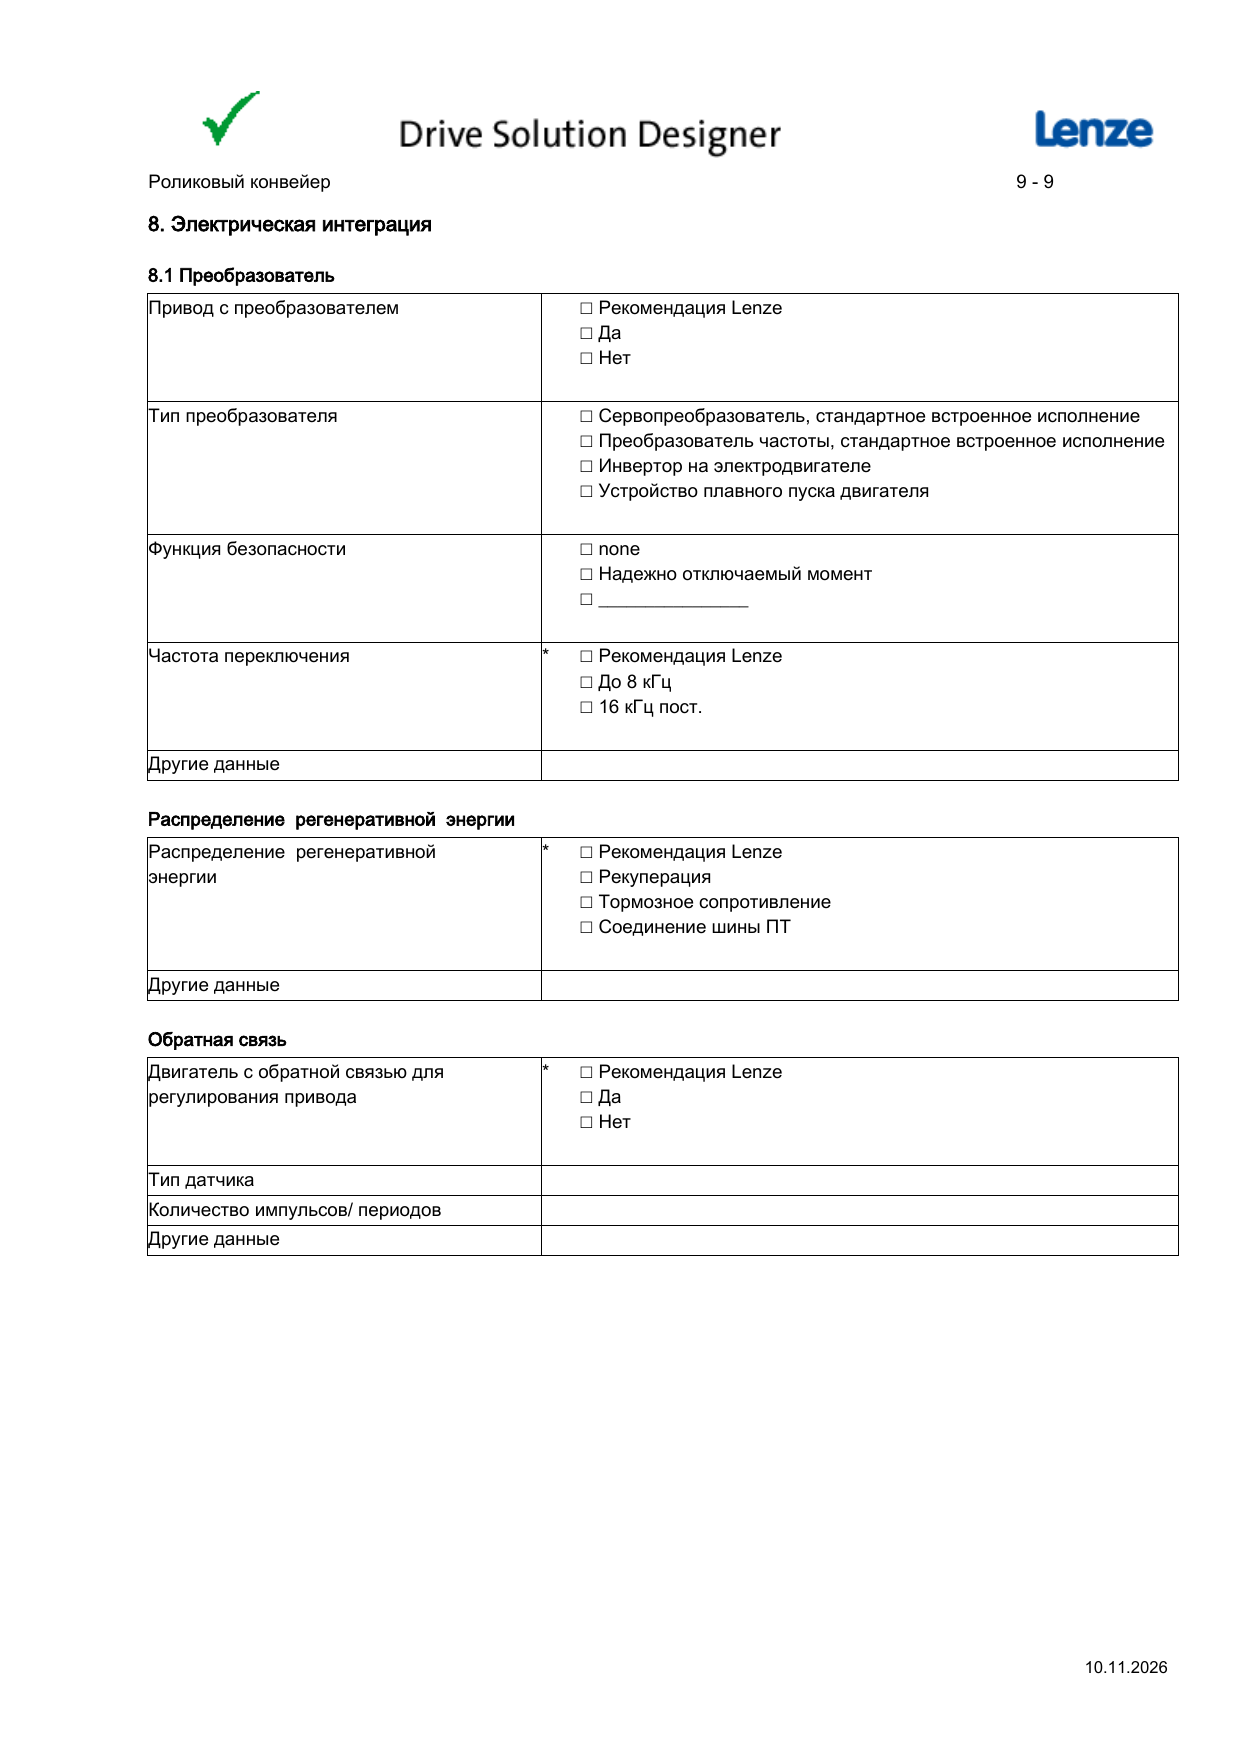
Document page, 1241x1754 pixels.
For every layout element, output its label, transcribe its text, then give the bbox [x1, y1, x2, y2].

picture [199, 91, 260, 152]
table_header [466, 838, 541, 970]
table_header Распределение регенеративной энергии [148, 838, 466, 970]
table_cell [466, 1166, 541, 1195]
picture [324, 73, 1180, 169]
table_header ☐ Рекомендация Lenze ☐ Рекуперация ☐ Тормозное сопротивление ☐ Соединение шины ПТ [579, 838, 1178, 970]
table_cell * [542, 643, 579, 750]
table_cell [579, 1196, 1178, 1225]
table_cell [466, 1196, 541, 1225]
table_cell Другие данные [148, 1226, 466, 1254]
table_cell Функция безопасности [148, 535, 466, 642]
table_cell [542, 971, 579, 1000]
table_header [466, 294, 541, 401]
table_cell [579, 971, 1178, 1000]
table_cell Частота переключения [148, 643, 466, 750]
table_cell [579, 751, 1178, 779]
table_cell Тип преобразователя [148, 402, 466, 534]
table_cell Другие данные [148, 971, 466, 1000]
table_cell Количество импульсов/ периодов [148, 1196, 466, 1225]
table_cell ☐ none ☐ Надежно отключаемый момент ☐ ________________ [579, 535, 1178, 642]
table_cell [466, 643, 541, 750]
table_header * [542, 838, 579, 970]
table_cell [466, 402, 541, 534]
table_cell [579, 1226, 1178, 1254]
text 8.1 Преобразователь [148, 262, 1093, 287]
table_header ☐ Рекомендация Lenze ☐ Да ☐ Нет [579, 1058, 1178, 1165]
table_cell ☐ Рекомендация Lenze ☐ До 8 кГц ☐ 16 кГц пост. [579, 643, 1178, 750]
text 8. Электрическая интеграция [148, 209, 1093, 237]
table_cell [466, 971, 541, 1000]
table_cell [542, 1226, 579, 1254]
text Распределение регенеративной энергии [148, 806, 1093, 831]
table_cell [466, 1226, 541, 1254]
table_header Привод с преобразователем [148, 294, 466, 401]
table_cell [542, 1166, 579, 1195]
table_cell [542, 535, 579, 642]
table_cell [579, 1166, 1178, 1195]
text Обратная связь [148, 1026, 1093, 1051]
table_cell [466, 751, 541, 779]
table_cell [466, 535, 541, 642]
table_cell Тип датчика [148, 1166, 466, 1195]
table_cell Другие данные [148, 751, 466, 779]
table_cell [542, 402, 579, 534]
table_cell ☐ Сервопреобразователь, стандартное встроенное исполнение ☐ Преобразователь частоты, стандартное встроенное исполнение ☐ Инвертор на электродвигателе ☐ Устройство плавного пуска двигателя [579, 402, 1178, 534]
table_cell [542, 751, 579, 779]
table_cell [542, 1196, 579, 1225]
table_header * [542, 1058, 579, 1165]
table_header Двигатель с обратной связью для регулирования привода [148, 1058, 466, 1165]
table_header ☐ Рекомендация Lenze ☐ Да ☐ Нет [579, 294, 1178, 401]
table_header [466, 1058, 541, 1165]
table_header [542, 294, 579, 401]
